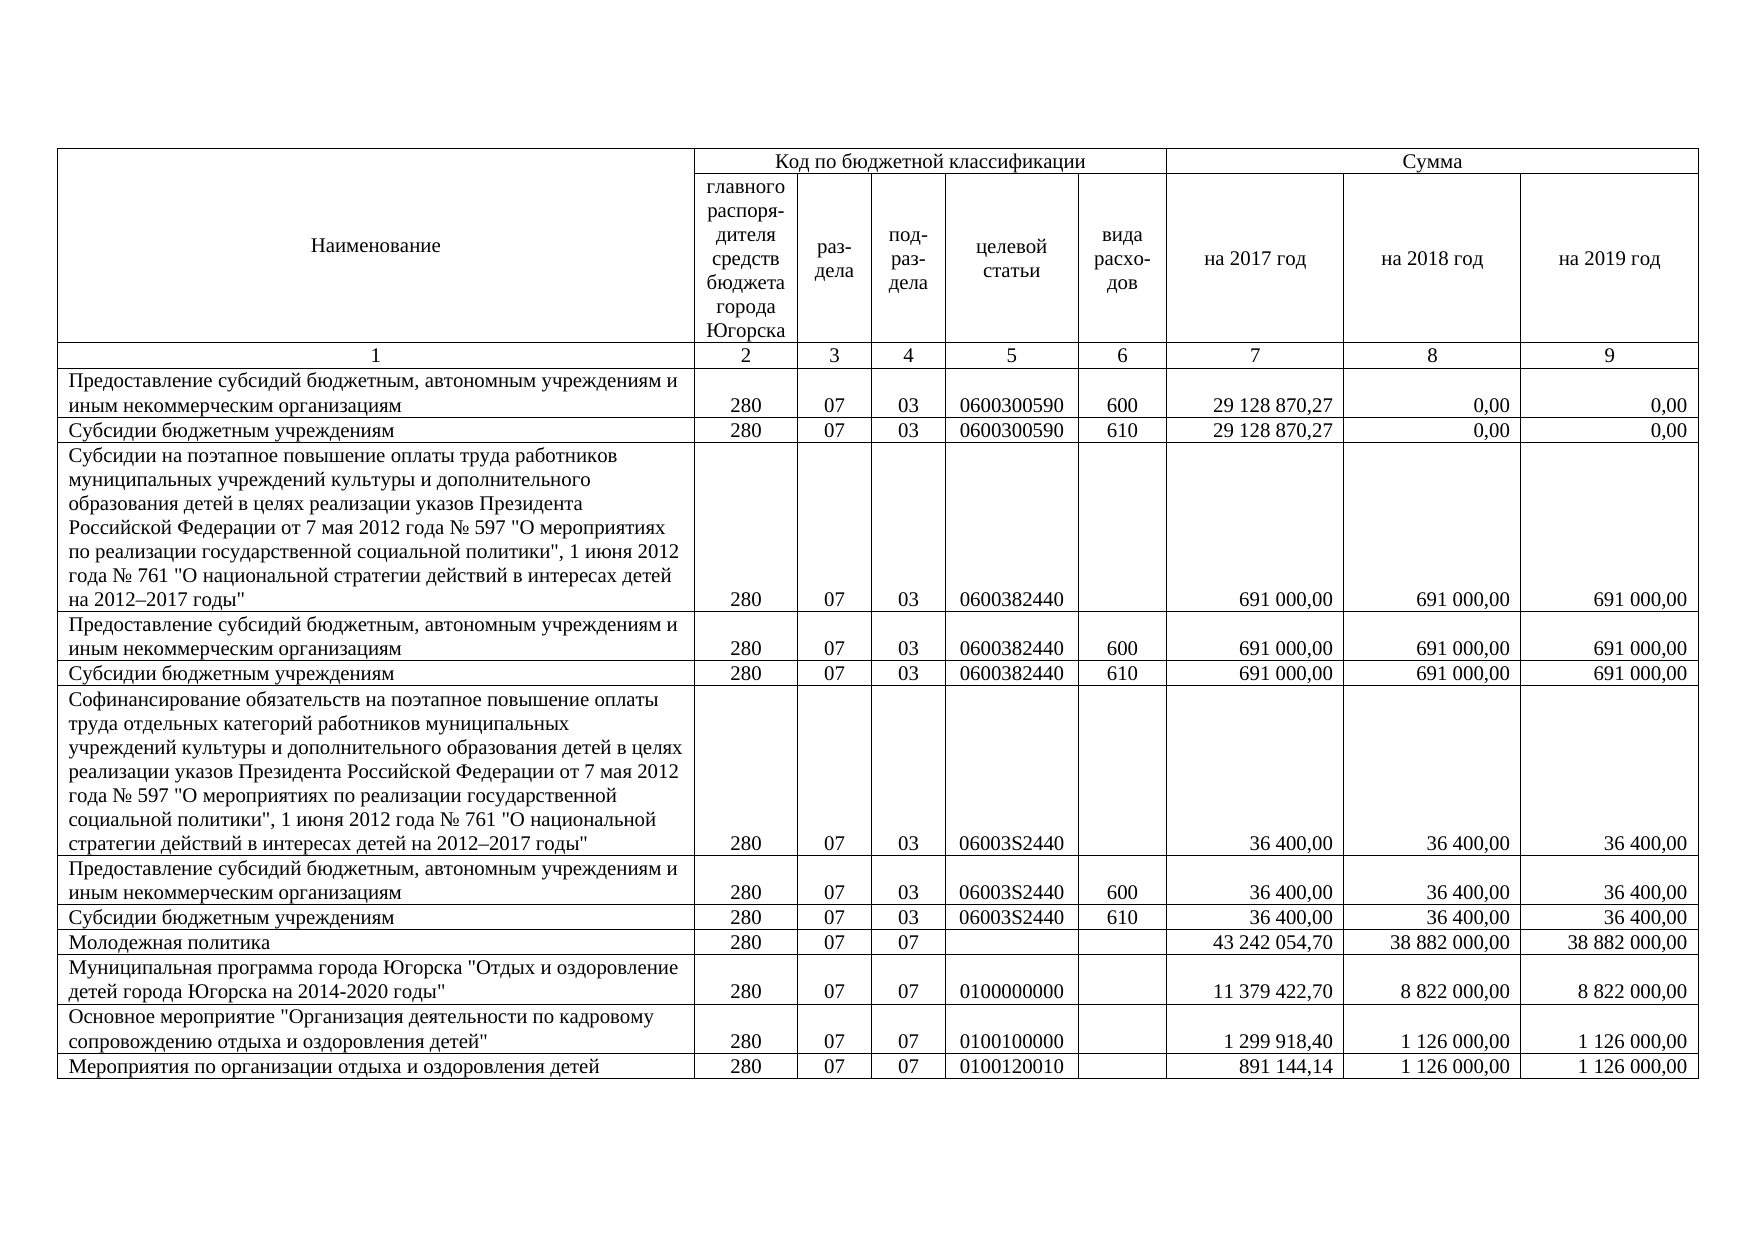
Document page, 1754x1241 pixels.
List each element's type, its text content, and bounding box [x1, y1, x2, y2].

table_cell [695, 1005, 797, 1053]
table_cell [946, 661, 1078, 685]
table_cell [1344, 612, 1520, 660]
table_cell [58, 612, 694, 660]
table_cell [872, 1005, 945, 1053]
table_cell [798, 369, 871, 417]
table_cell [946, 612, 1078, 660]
table_cell 2 [695, 343, 797, 367]
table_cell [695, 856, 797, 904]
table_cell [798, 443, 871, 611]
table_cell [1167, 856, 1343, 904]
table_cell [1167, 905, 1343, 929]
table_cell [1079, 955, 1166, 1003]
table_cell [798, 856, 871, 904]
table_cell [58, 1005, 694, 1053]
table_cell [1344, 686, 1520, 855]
table_header Сумма [1167, 149, 1698, 173]
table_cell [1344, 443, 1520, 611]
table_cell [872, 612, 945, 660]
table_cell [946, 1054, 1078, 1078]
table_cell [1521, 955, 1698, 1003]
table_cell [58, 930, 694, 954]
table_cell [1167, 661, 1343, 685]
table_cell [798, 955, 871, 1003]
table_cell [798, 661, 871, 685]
table_cell 6 [1079, 343, 1166, 367]
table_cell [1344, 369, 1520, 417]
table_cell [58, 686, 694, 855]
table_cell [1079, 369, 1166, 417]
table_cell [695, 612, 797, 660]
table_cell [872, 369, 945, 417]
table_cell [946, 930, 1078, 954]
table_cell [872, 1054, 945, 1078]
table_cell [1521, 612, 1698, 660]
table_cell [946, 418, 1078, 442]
table_cell 5 [946, 343, 1078, 367]
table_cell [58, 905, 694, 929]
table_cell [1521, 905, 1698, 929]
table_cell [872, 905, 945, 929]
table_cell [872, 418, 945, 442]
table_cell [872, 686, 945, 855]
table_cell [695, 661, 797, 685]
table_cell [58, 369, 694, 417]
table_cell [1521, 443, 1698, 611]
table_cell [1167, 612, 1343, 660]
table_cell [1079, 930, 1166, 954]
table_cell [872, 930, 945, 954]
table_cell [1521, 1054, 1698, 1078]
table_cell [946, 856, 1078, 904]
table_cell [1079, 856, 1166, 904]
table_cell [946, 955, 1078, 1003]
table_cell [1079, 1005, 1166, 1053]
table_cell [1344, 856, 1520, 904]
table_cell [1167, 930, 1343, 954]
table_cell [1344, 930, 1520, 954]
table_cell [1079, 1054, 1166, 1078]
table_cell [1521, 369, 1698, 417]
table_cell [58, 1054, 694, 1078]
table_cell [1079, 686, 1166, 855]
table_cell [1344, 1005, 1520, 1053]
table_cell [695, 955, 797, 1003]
table_header Код по бюджетной классификации [695, 149, 1166, 173]
table_cell 7 [1167, 343, 1343, 367]
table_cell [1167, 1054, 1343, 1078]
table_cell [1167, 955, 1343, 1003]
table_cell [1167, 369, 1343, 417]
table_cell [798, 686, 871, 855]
table_cell целевой статьи [946, 174, 1078, 342]
table_cell 9 [1521, 343, 1698, 367]
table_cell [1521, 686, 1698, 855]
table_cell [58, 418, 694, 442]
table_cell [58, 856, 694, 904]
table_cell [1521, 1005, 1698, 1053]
table_cell на 2019 год [1521, 174, 1698, 342]
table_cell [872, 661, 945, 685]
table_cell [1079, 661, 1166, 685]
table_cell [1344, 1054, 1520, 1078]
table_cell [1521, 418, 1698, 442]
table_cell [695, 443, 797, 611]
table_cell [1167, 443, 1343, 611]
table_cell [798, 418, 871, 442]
table_cell на 2018 год [1344, 174, 1520, 342]
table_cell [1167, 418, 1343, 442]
table_cell под-раз-дела [872, 174, 945, 342]
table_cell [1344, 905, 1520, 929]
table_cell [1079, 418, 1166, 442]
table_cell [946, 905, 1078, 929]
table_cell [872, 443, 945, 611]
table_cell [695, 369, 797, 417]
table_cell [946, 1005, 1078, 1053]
table_cell на 2017 год [1167, 174, 1343, 342]
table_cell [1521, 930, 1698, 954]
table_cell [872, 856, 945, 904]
table_cell 3 [798, 343, 871, 367]
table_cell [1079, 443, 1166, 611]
table_cell раз-дела [798, 174, 871, 342]
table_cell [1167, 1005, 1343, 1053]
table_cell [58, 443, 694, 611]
table_cell вида расхо-дов [1079, 174, 1166, 342]
table_cell главного распоря-дителя средств бюджета города Югорска [695, 174, 797, 342]
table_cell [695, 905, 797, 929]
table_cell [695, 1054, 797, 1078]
table_cell 8 [1344, 343, 1520, 367]
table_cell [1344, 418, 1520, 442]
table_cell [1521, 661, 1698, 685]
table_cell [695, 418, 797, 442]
table_header Наименование [58, 149, 694, 342]
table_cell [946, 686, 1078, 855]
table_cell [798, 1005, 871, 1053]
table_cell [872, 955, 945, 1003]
table_cell 1 [58, 343, 694, 367]
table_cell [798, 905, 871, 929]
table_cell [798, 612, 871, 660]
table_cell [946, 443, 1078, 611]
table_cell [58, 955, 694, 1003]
table_cell 4 [872, 343, 945, 367]
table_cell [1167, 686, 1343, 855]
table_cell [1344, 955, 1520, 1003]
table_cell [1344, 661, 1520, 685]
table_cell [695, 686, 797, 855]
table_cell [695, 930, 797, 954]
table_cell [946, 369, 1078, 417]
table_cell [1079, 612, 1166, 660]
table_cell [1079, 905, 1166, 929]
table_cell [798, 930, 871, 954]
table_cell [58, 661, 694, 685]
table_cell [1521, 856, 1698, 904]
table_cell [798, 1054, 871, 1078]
